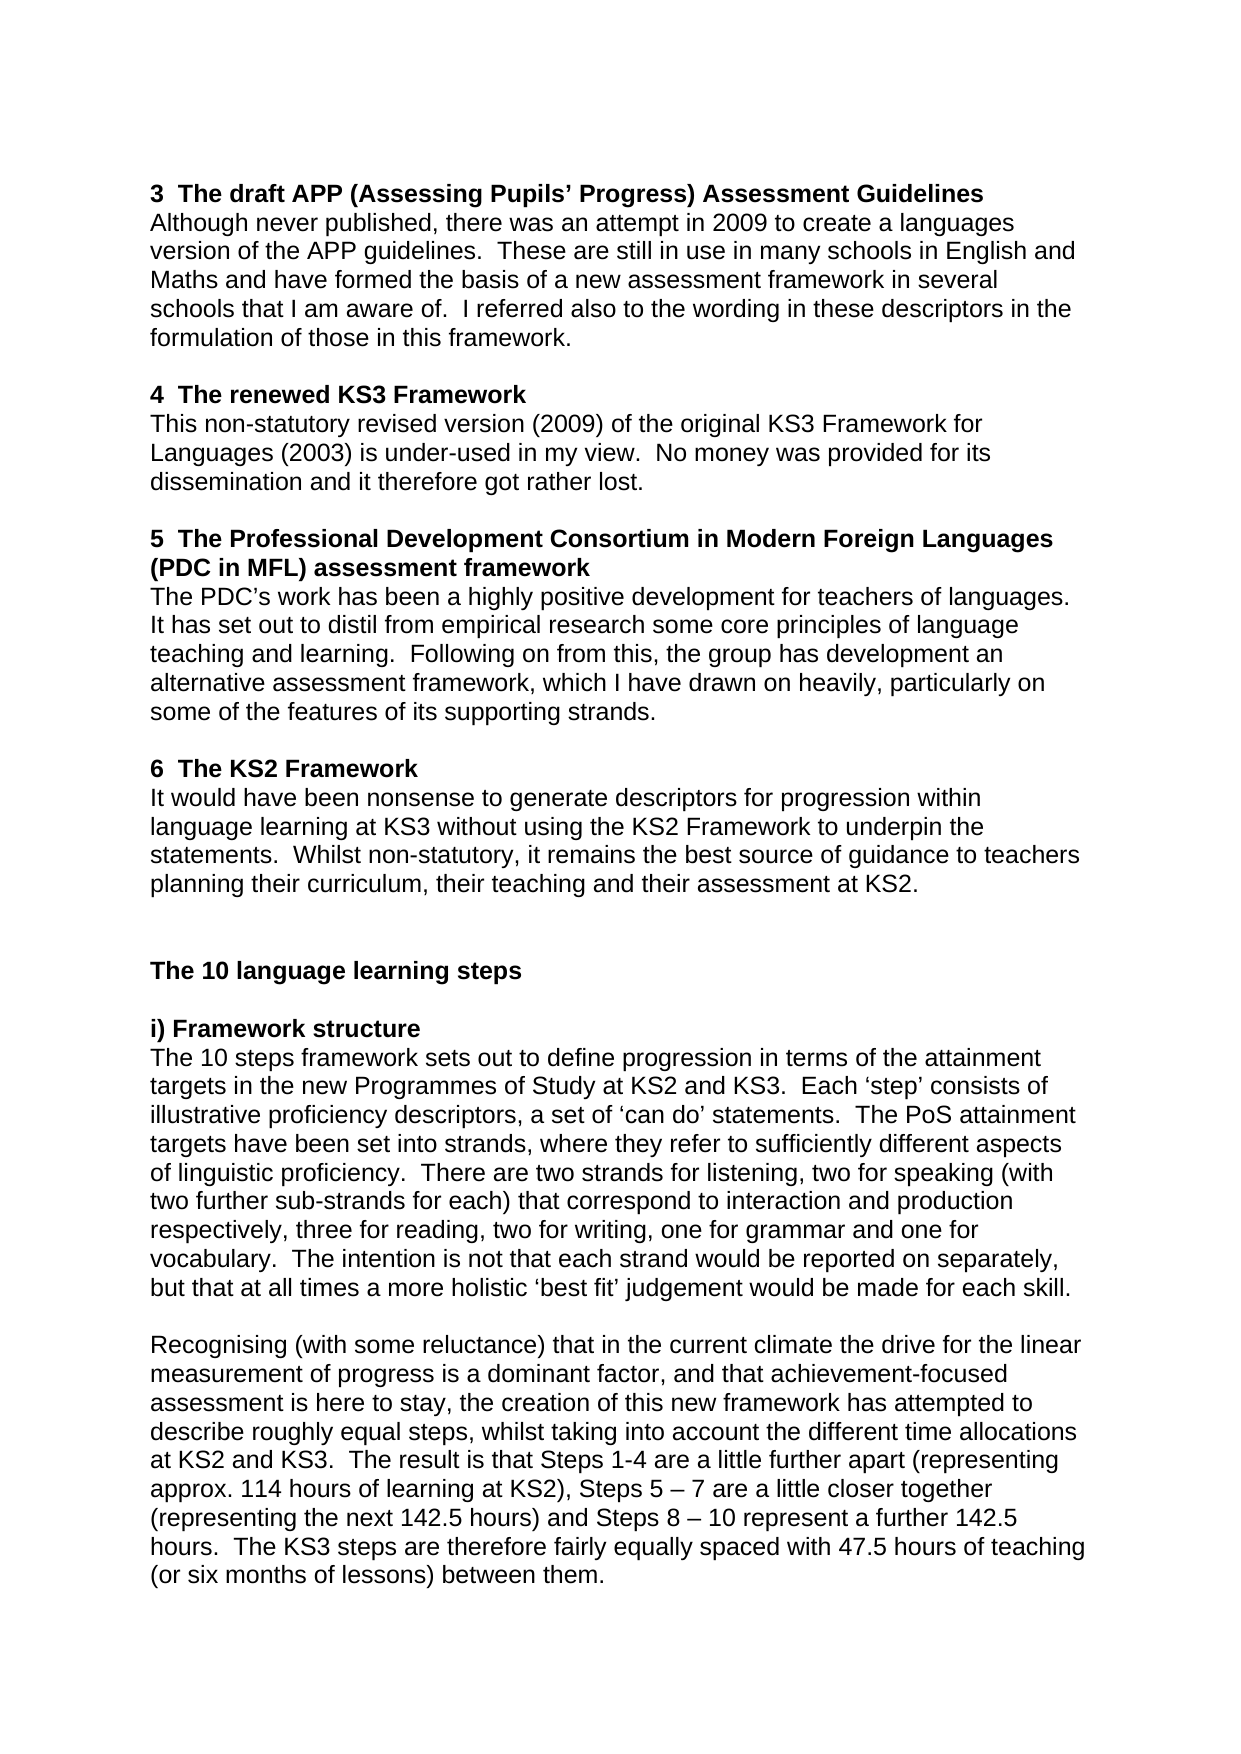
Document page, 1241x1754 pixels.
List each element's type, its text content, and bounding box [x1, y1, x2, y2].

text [150, 1330, 1090, 1589]
text 3 The draft APP (Assessing Pupils’ Progress) Assessment Guidelines Although never published, there was an attempt in 2009 to create a languages version of the APP guidelines. These are still in use in many schools in English and Maths and have formed the basis of a new assessment framework in several schools that I am aware of. I referred also to the wording in these descriptors in the formulation of those in this framework. [150, 150, 1090, 351]
text 4 The renewed KS3 Framework This non-statutory revised version (2009) of the original KS3 Framework for Languages (2003) is under-used in my view. No money was provided for its dissemination and it therefore got rather lost. 5 The Professional Development Consortium in Modern Foreign Languages (PDC in MFL) assessment framework The PDC’s work has been a highly positive development for teachers of languages. It has set out to distil from empirical research some core principles of language teaching and learning. Following on from this, the group has development an alternative assessment framework, which I have drawn on heavily, particularly on some of the features of its supporting strands. 6 The KS2 Framework It would have been nonsense to generate descriptors for progression within language learning at KS3 without using the KS2 Framework to underpin the statements. Whilst non-statutory, it remains the best source of guidance to teachers planning their curriculum, their teaching and their assessment at KS2. [150, 380, 1090, 898]
text The 10 language learning steps [150, 927, 1090, 984]
text i) Framework structure The 10 steps framework sets out to define progression in terms of the attainment targets in the new Programmes of Study at KS2 and KS3. Each ‘step’ consists of illustrative proficiency descriptors, a set of ‘can do’ statements. The PoS attainment targets have been set into strands, where they refer to sufficiently different aspects of linguistic proficiency. There are two strands for listening, two for speaking (with two further sub-strands for each) that correspond to interaction and production respectively, three for reading, two for writing, one for grammar and one for vocabulary. The intention is not that each strand would be reported on separately, but that at all times a more holistic ‘best fit’ judgement would be made for each skill. [150, 1014, 1090, 1301]
